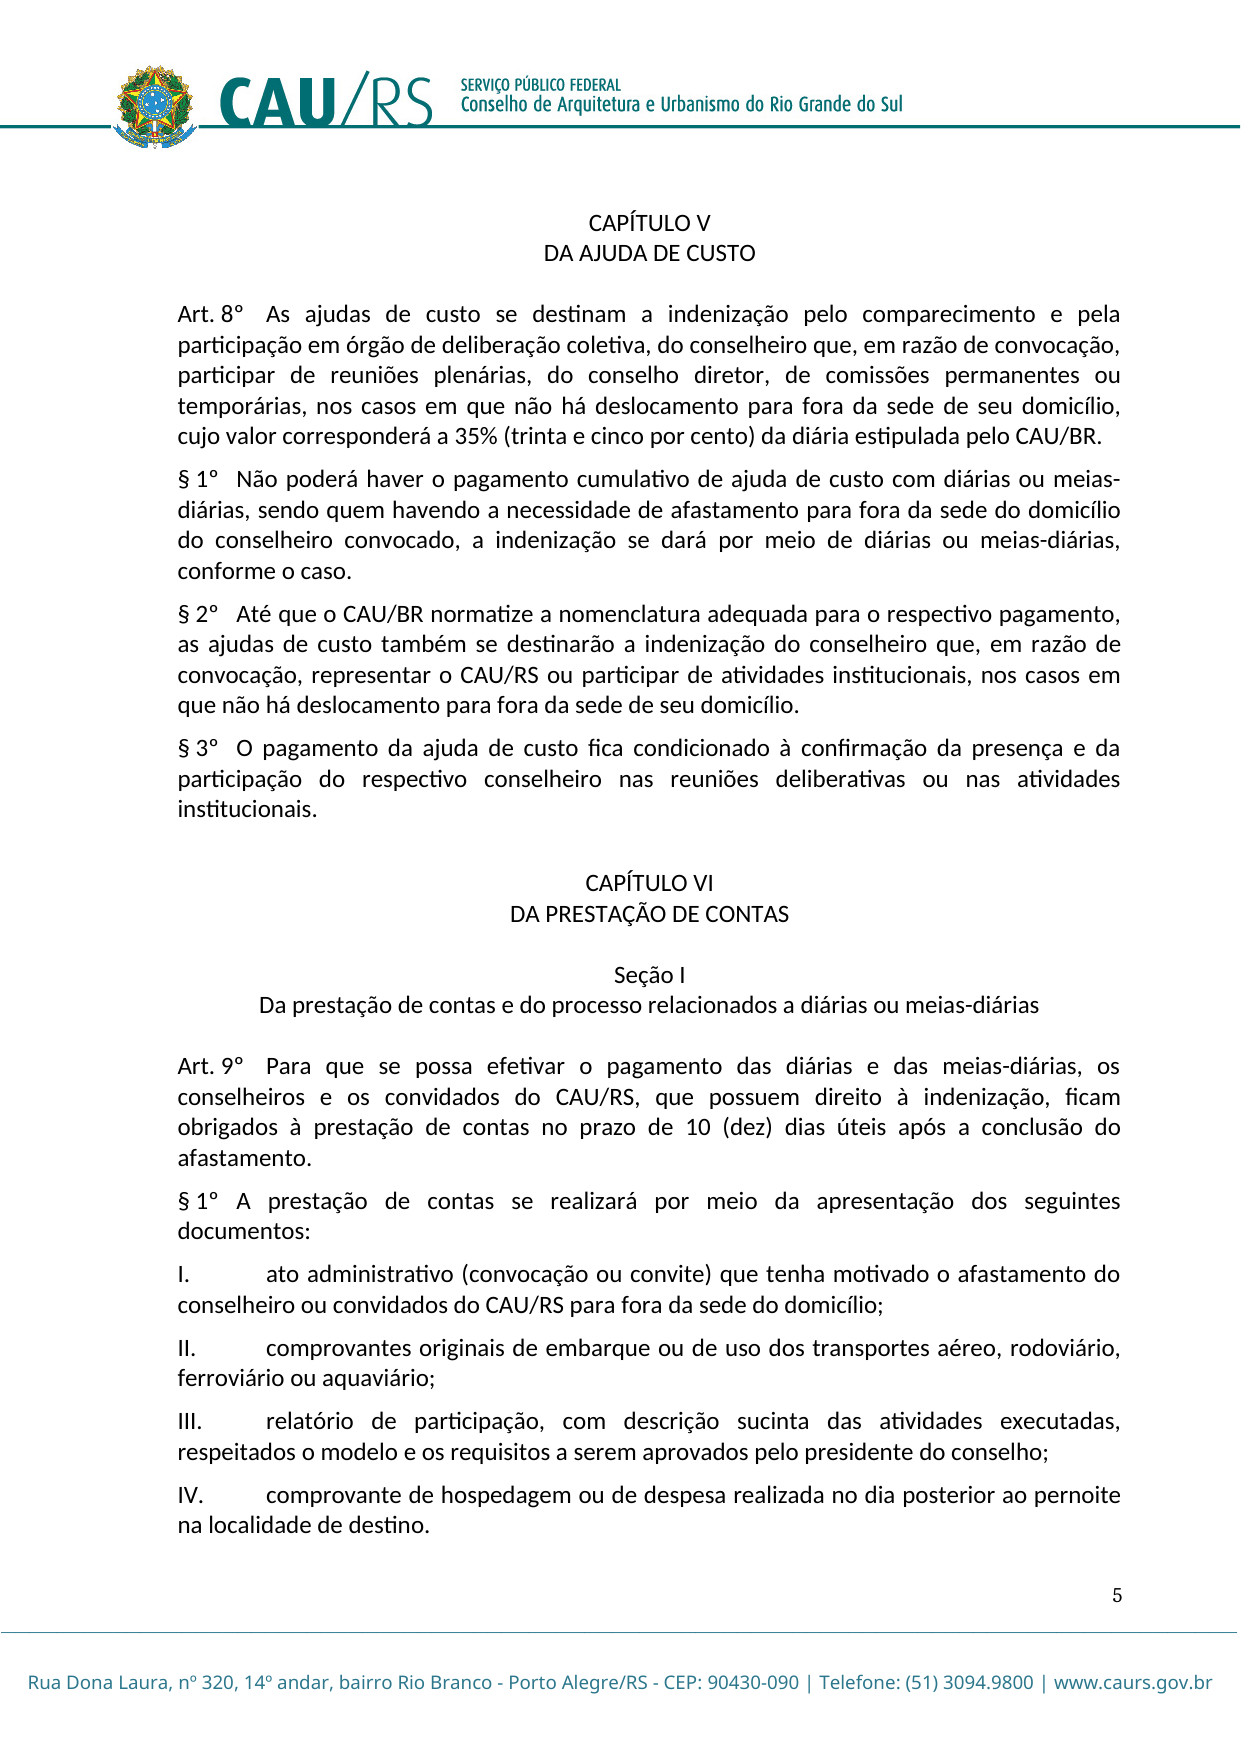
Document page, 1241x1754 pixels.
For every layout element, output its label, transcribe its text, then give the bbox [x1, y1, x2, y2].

text CAPÍTULO VI [177, 867, 1122, 898]
list comprovante de hospedagem ou de despesa realizada no dia posterior ao pernoite na localidade de destino. [177, 1479, 1122, 1540]
text CAPÍTULO V [177, 207, 1122, 237]
list Até que o CAU/BR normatize a nomenclatura adequada para o respectivo pagamento, as ajudas de custo também se destinarão a indenização do conselheiro que, em razão de convocação, representar o CAU/RS ou participar de atividades institucionais, nos casos em que não há deslocamento para fora da sede de seu domicílio. [177, 598, 1122, 720]
picture [0, 0, 1241, 159]
text DA AJUDA DE CUSTO [177, 237, 1122, 268]
list Para que se possa efetivar o pagamento das diárias e das meias-diárias, os conselheiros e os convidados do CAU/RS, que possuem direito à indenização, ficam obrigados à prestação de contas no prazo de 10 (dez) dias úteis após a conclusão do afastamento. [177, 1050, 1122, 1172]
list A prestação de contas se realizará por meio da apresentação dos seguintes documentos: [177, 1185, 1122, 1246]
list Não poderá haver o pagamento cumulativo de ajuda de custo com diárias ou meias-diárias, sendo quem havendo a necessidade de afastamento para fora da sede do domicílio do conselheiro convocado, a indenização se dará por meio de diárias ou meias-diárias, conforme o caso. [177, 463, 1122, 586]
list relatório de participação, com descrição sucinta das atividades executadas, respeitados o modelo e os requisitos a serem aprovados pelo presidente do conselho; [177, 1406, 1122, 1467]
list As ajudas de custo se destinam a indenização pelo comparecimento e pela participação em órgão de deliberação coletiva, do conselheiro que, em razão de convocação, participar de reuniões plenárias, do conselho diretor, de comissões permanentes ou temporárias, nos casos em que não há deslocamento para fora da sede de seu domicílio, cujo valor corresponderá a 35% (trinta e cinco por cento) da diária estipulada pelo CAU/BR. [177, 298, 1122, 451]
text DA PRESTAÇÃO DE CONTAS [177, 898, 1122, 928]
text Da prestação de contas e do processo relacionados a diárias ou meias-diárias [177, 989, 1122, 1020]
text Seção I [177, 959, 1122, 989]
list ato administrativo (convocação ou convite) que tenha motivado o afastamento do conselheiro ou convidados do CAU/RS para fora da sede do domicílio; [177, 1258, 1122, 1319]
list O pagamento da ajuda de custo fica condicionado à confirmação da presença e da participação do respectivo conselheiro nas reuniões deliberativas ou nas atividades institucionais. [177, 733, 1122, 824]
list comprovantes originais de embarque ou de uso dos transportes aéreo, rodoviário, ferroviário ou aquaviário; [177, 1332, 1122, 1393]
